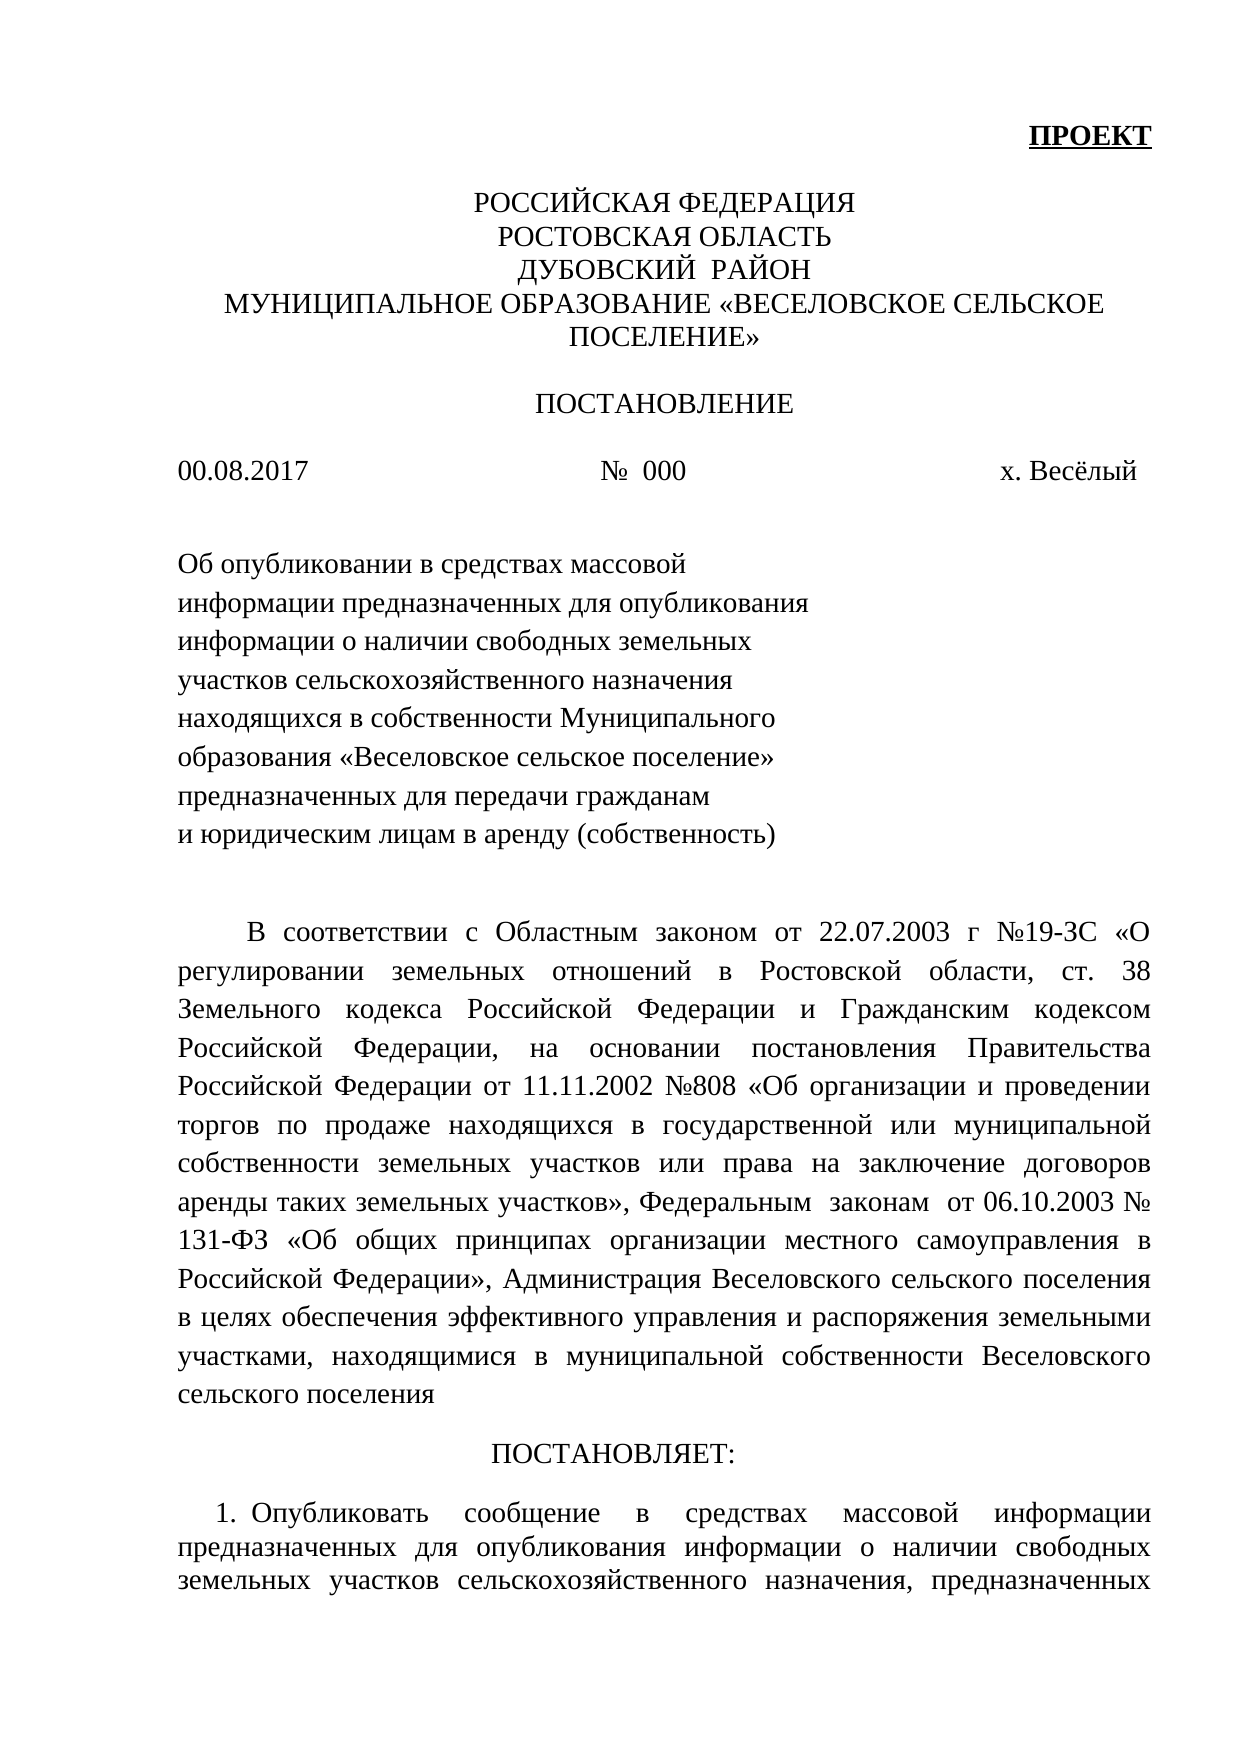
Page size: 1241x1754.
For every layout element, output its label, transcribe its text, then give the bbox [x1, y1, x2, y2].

text В соответствии с Областным законом от 22.07.2003 г №19-ЗС «О регулировании земельных отношений в Ростовской области, ст. 38 Земельного кодекса Российской Федерации и Гражданским кодексом Российской Федерации, на основании постановления Правительства Российской Федерации от 11.11.2002 №808 «Об организации и проведении торгов по продаже находящихся в государственной или муниципальной собственности земельных участков или права на заключение договоров аренды таких земельных участков», Федеральным законам от 06.10.2003 № 131-ФЗ «Об общих принципах организации местного самоуправления в Российской Федерации», Администрация Веселовского сельского поселения в целях обеспечения эффективного управления и распоряжения земельными участками, находящимися в муниципальной собственности Веселовского сельского поселения [177, 914, 1152, 1410]
text ДУБОВСКИЙ РАЙОН [177, 252, 1152, 286]
text и юридическим лицам в аренду (собственность) [177, 816, 1152, 850]
text МУНИЦИПАЛЬНОЕ ОБРАЗОВАНИЕ «ВЕСЕЛОВСКОЕ СЕЛЬСКОЕ ПОСЕЛЕНИЕ» [177, 286, 1152, 353]
text информации предназначенных для опубликования [177, 585, 1152, 618]
text предназначенных для передачи гражданам [177, 778, 1152, 811]
text находящихся в собственности Муниципального [177, 701, 1152, 734]
text РОССИЙСКАЯ ФЕДЕРАЦИЯ [177, 185, 1152, 219]
text образования «Веселовское сельское поселение» [177, 739, 1152, 773]
text Об опубликовании в средствах массовой [177, 546, 1152, 580]
text ПРОЕКТ [177, 118, 1152, 152]
text РОСТОВСКАЯ ОБЛАСТЬ [177, 219, 1152, 252]
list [177, 1495, 1152, 1596]
text ПОСТАНОВЛЕНИЕ [177, 386, 1152, 420]
text участков сельскохозяйственного назначения [177, 662, 1152, 696]
text информации о наличии свободных земельных [177, 623, 1152, 657]
text ПОСТАНОВЛЯЕТ: [177, 1436, 1152, 1469]
text 00.08.2017 № 000 х. Весёлый [177, 453, 1152, 487]
